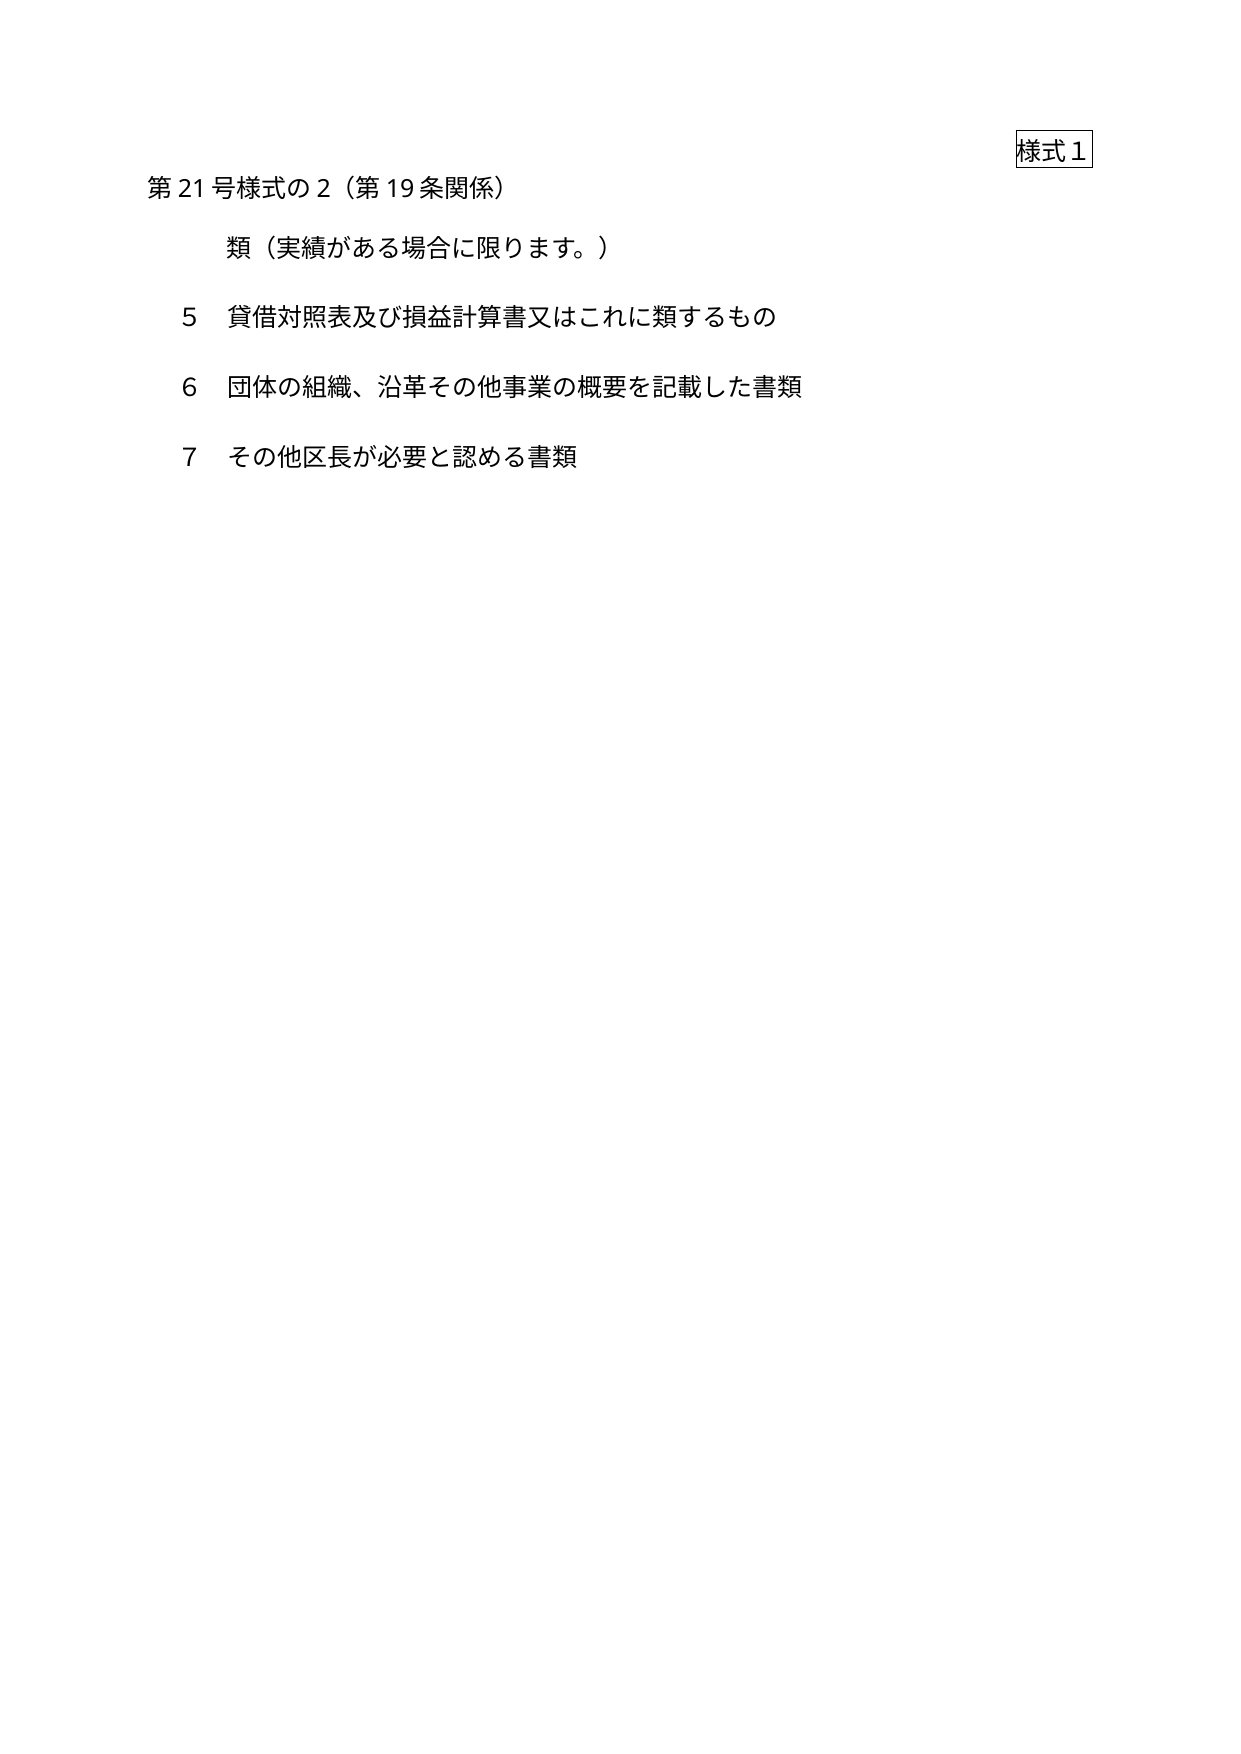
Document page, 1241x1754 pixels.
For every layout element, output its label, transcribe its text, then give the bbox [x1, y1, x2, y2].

text ７ その他区長が必要と認める書類 [148, 421, 1092, 490]
text ６ 団体の組織、沿革その他事業の概要を記載した書類 [148, 351, 1092, 421]
text ５ 貸借対照表及び損益計算書又はこれに類するもの [148, 281, 1092, 351]
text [176, 211, 1092, 281]
